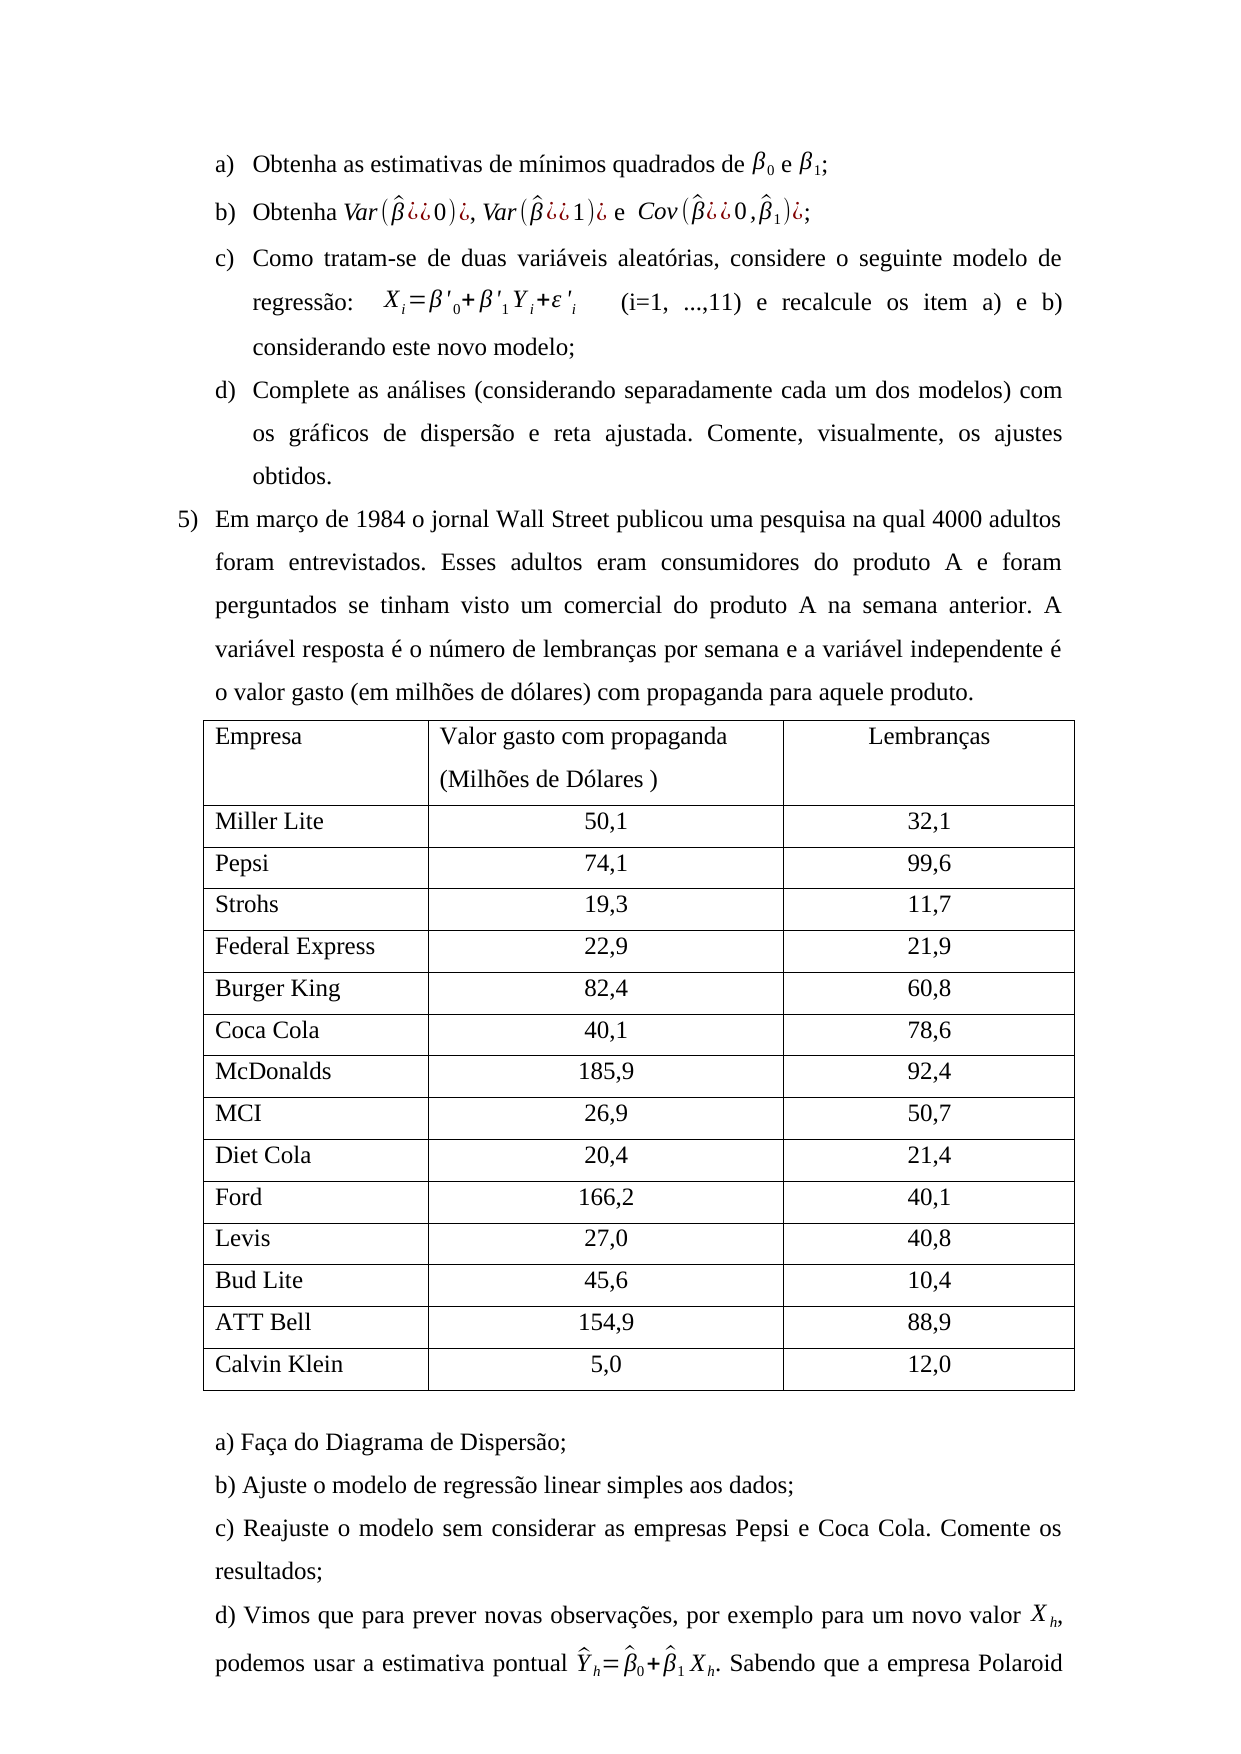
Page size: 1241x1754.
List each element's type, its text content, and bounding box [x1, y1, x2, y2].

table_cell 50,1 [429, 806, 783, 847]
table_cell 40,1 [784, 1182, 1074, 1222]
table_cell 99,6 [784, 848, 1074, 888]
table_cell 27,0 [429, 1224, 783, 1264]
table_cell Bud Lite [204, 1265, 428, 1306]
table_cell ATT Bell [204, 1307, 428, 1348]
table_header Lembranças [784, 721, 1074, 805]
table_cell 92,4 [784, 1056, 1074, 1097]
list Em março de 1984 o jornal Wall Street publicou uma pesquisa na qual 4000 adultos foram entrevistados. Esses adultos eram consumidores do produto A e foram perguntados se tinham visto um comercial do produto A na semana anterior. A variável resposta é o número de lembranças por semana e a variável independente é o valor gasto (em milhões de dólares) com propaganda para aquele produto. [177, 504, 1063, 706]
table_cell 20,4 [429, 1140, 783, 1181]
table_cell McDonalds [204, 1056, 428, 1097]
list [215, 1599, 1063, 1680]
table_cell 22,9 [429, 931, 783, 972]
table_cell 40,1 [429, 1015, 783, 1055]
table_cell Miller Lite [204, 806, 428, 847]
table_header Valor gasto com propaganda (Milhões de Dólares ) [429, 721, 783, 805]
table_cell MCI [204, 1098, 428, 1139]
table_cell 154,9 [429, 1307, 783, 1348]
list Obtenha as estimativas de mínimos quadrados de e ; [215, 148, 1063, 179]
table_header Empresa [204, 721, 428, 805]
list c) Reajuste o modelo sem considerar as empresas Pepsi e Coca Cola. Comente os resultados; [215, 1513, 1063, 1585]
table_cell 185,9 [429, 1056, 783, 1097]
table_cell 166,2 [429, 1182, 783, 1222]
table_cell 5,0 [429, 1349, 783, 1389]
table_cell 10,4 [784, 1265, 1074, 1306]
table_cell 45,6 [429, 1265, 783, 1306]
table_cell 50,7 [784, 1098, 1074, 1139]
table_cell 19,3 [429, 889, 783, 930]
table_cell Diet Cola [204, 1140, 428, 1181]
table_cell Burger King [204, 973, 428, 1014]
table_cell 12,0 [784, 1349, 1074, 1389]
table_cell 60,8 [784, 973, 1074, 1014]
table_cell Federal Express [204, 931, 428, 972]
table_cell 88,9 [784, 1307, 1074, 1348]
table_cell Strohs [204, 889, 428, 930]
table_cell 74,1 [429, 848, 783, 888]
list b) Ajuste o modelo de regressão linear simples aos dados; [215, 1470, 1063, 1498]
table_cell Coca Cola [204, 1015, 428, 1055]
list Complete as análises (considerando separadamente cada um dos modelos) com os gráficos de dispersão e reta ajustada. Comente, visualmente, os ajustes obtidos. [215, 375, 1063, 490]
table_cell Calvin Klein [204, 1349, 428, 1389]
table_cell 26,9 [429, 1098, 783, 1139]
table_cell 82,4 [429, 973, 783, 1014]
table_cell Pepsi [204, 848, 428, 888]
table_cell 21,4 [784, 1140, 1074, 1181]
table_cell 40,8 [784, 1224, 1074, 1264]
table_cell 78,6 [784, 1015, 1074, 1055]
table_cell 21,9 [784, 931, 1074, 972]
table_cell Levis [204, 1224, 428, 1264]
table_cell 11,7 [784, 889, 1074, 930]
list Obtenha , e ; [215, 193, 1063, 228]
table_cell 32,1 [784, 806, 1074, 847]
list Como tratam-se de duas variáveis aleatórias, considere o seguinte modelo de regressão: (i=1, ...,11) e recalcule os item a) e b) considerando este novo modelo; [215, 243, 1063, 361]
list a) Faça do Diagrama de Dispersão; [215, 1427, 1063, 1455]
table_cell Ford [204, 1182, 428, 1222]
